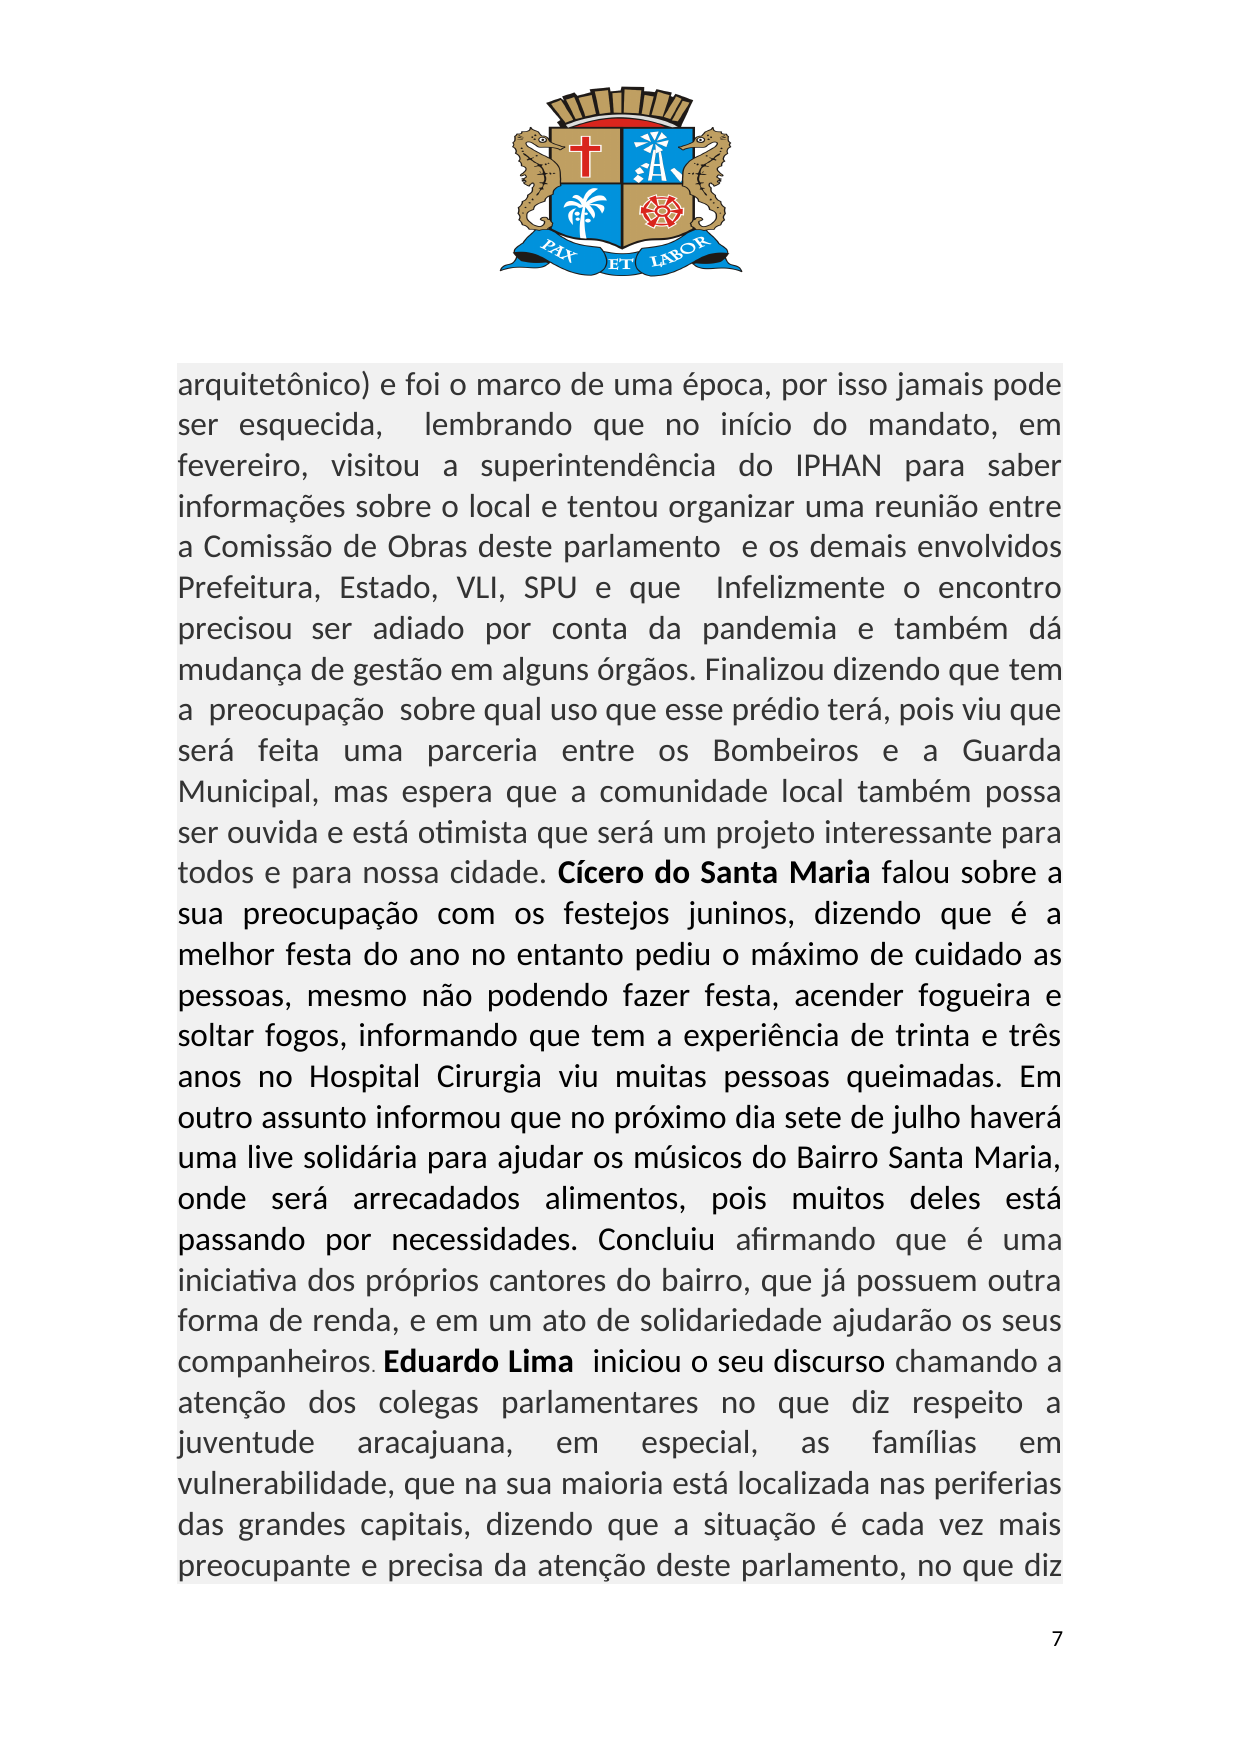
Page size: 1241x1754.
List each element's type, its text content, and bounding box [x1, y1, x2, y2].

picture [488, 73, 753, 307]
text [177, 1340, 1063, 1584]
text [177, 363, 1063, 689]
